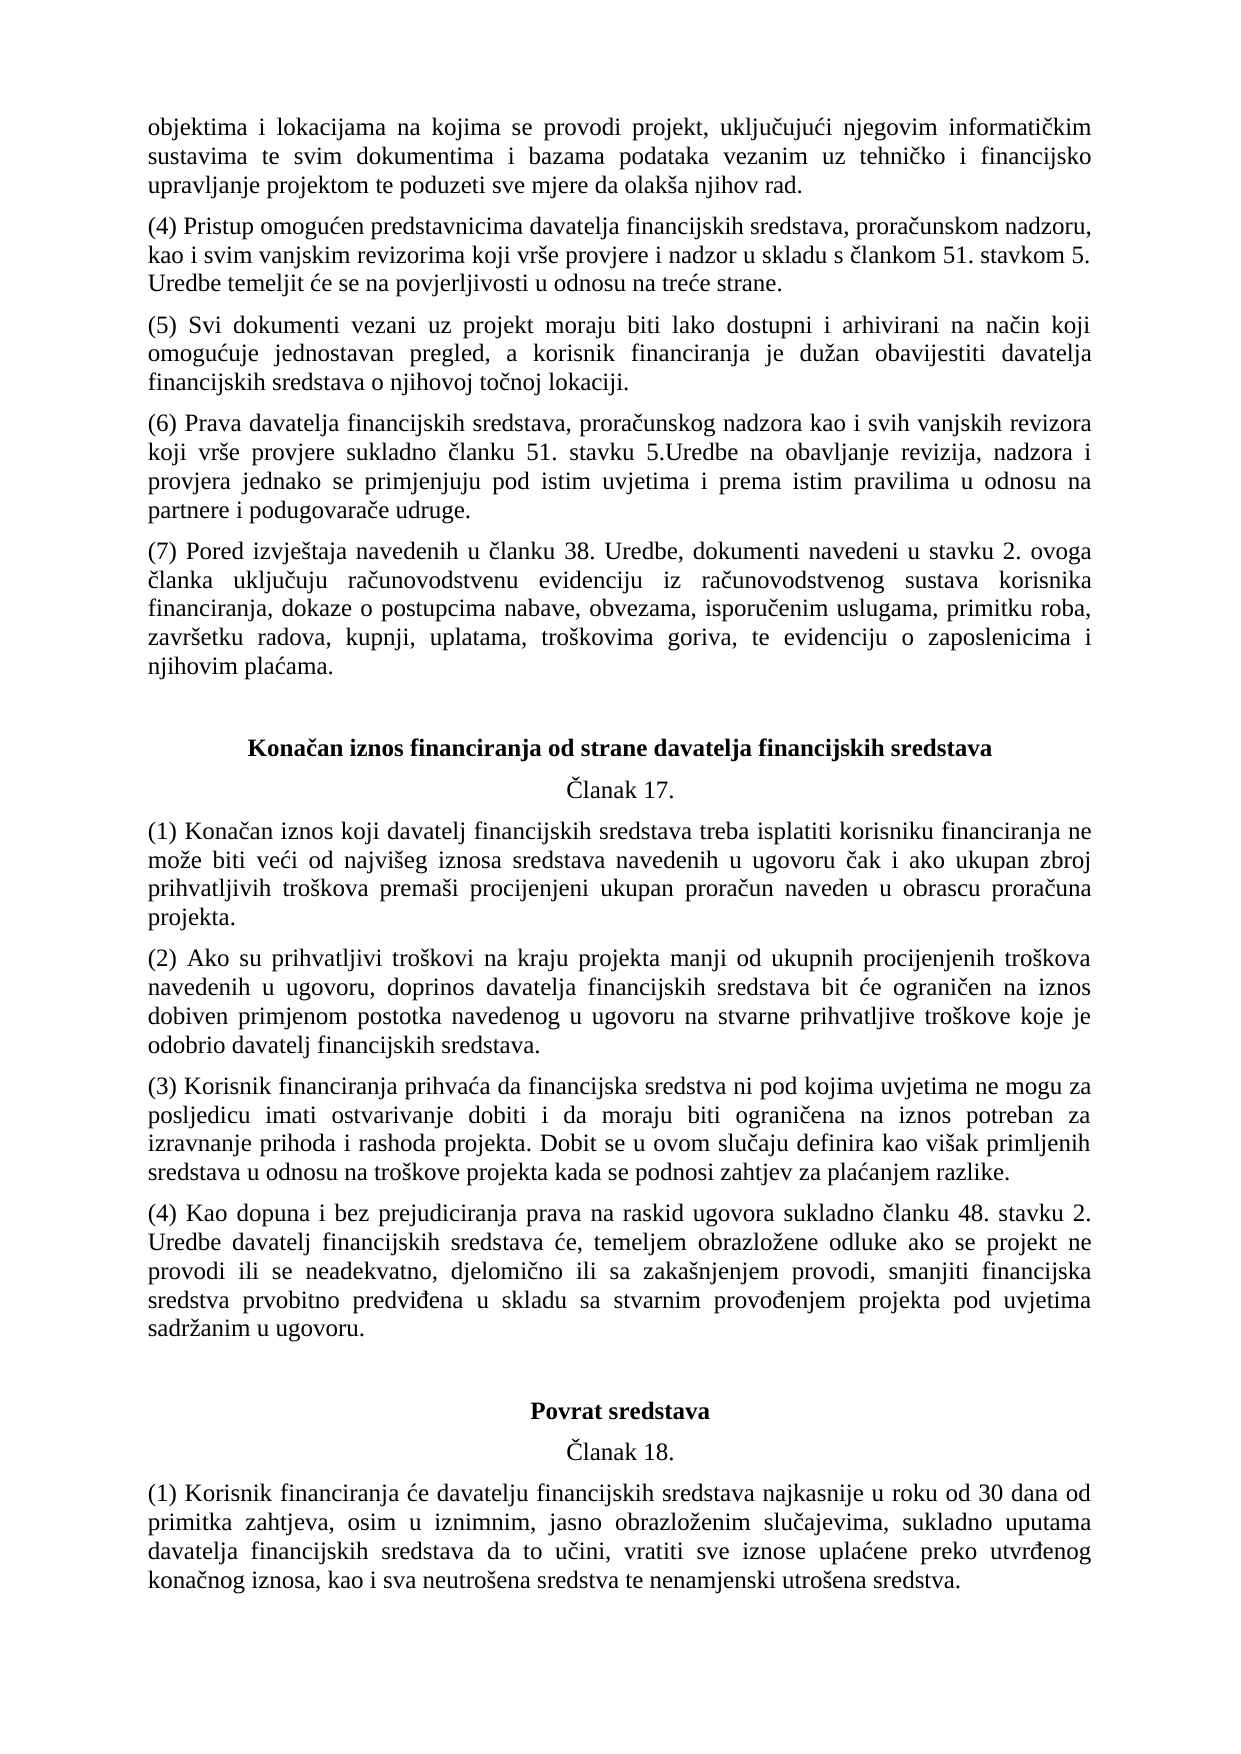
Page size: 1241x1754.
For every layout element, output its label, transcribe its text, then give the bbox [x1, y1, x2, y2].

text (1) Konačan iznos koji davatelj financijskih sredstava treba isplatiti korisniku financiranja ne može biti veći od najvišeg iznosa sredstava navedenih u ugovoru čak i ako ukupan zbroj prihvatljivih troškova premaši procijenjeni ukupan proračun naveden u obrascu proračuna projekta. [148, 816, 1092, 931]
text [148, 112, 1092, 198]
text (6) Prava davatelja financijskih sredstava, proračunskog nadzora kao i svih vanjskih revizora koji vrše provjere sukladno članku 51. stavku 5.Uredbe na obavljanje revizija, nadzora i provjera jednako se primjenjuju pod istim uvjetima i prema istim pravilima u odnosu na partnere i podugovarače udruge. [148, 408, 1092, 523]
text Konačan iznos financiranja od strane davatelja financijskih sredstava [148, 733, 1092, 762]
text Članak 18. [148, 1437, 1092, 1466]
text Povrat sredstava [148, 1396, 1092, 1425]
text (4) Pristup omogućen predstavnicima davatelja financijskih sredstava, proračunskom nadzoru, kao i svim vanjskim revizorima koji vrše provjere i nadzor u skladu s člankom 51. stavkom 5. Uredbe temeljit će se na povjerljivosti u odnosu na treće strane. [148, 211, 1092, 297]
text (4) Kao dopuna i bez prejudiciranja prava na raskid ugovora sukladno članku 48. stavku 2. Uredbe davatelj financijskih sredstava će, temeljem obrazložene odluke ako se projekt ne provodi ili se neadekvatno, djelomično ili sa zakašnjenjem provodi, smanjiti financijska sredstva prvobitno predviđena u skladu sa stvarnim provođenjem projekta pod uvjetima sadržanim u ugovoru. [148, 1198, 1092, 1342]
text (7) Pored izvještaja navedenih u članku 38. Uredbe, dokumenti navedeni u stavku 2. ovoga članka uključuju računovodstvenu evidenciju iz računovodstvenog sustava korisnika financiranja, dokaze o postupcima nabave, obvezama, isporučenim uslugama, primitku roba, završetku radova, kupnji, uplatama, troškovima goriva, te evidenciju o zaposlenicima i njihovim plaćama. [148, 536, 1092, 680]
text (1) Korisnik financiranja će davatelju financijskih sredstava najkasnije u roku od 30 dana od primitka zahtjeva, osim u iznimnim, jasno obrazloženim slučajevima, sukladno uputama davatelja financijskih sredstava da to učini, vratiti sve iznose uplaćene preko utvrđenog konačnog iznosa, kao i sva neutrošena sredstva te nenamjenski utrošena sredstva. [148, 1478, 1092, 1593]
text Članak 17. [148, 775, 1092, 803]
text (3) Korisnik financiranja prihvaća da financijska sredstva ni pod kojima uvjetima ne mogu za posljedicu imati ostvarivanje dobiti i da moraju biti ograničena na iznos potreban za izravnanje prihoda i rashoda projekta. Dobit se u ovom slučaju definira kao višak primljenih sredstava u odnosu na troškove projekta kada se podnosi zahtjev za plaćanjem razlike. [148, 1071, 1092, 1186]
text (5) Svi dokumenti vezani uz projekt moraju biti lako dostupni i arhivirani na način koji omogućuje jednostavan pregled, a korisnik financiranja je dužan obavijestiti davatelja financijskih sredstava o njihovoj točnoj lokaciji. [148, 310, 1092, 396]
text (2) Ako su prihvatljivi troškovi na kraju projekta manji od ukupnih procijenjenih troškova navedenih u ugovoru, doprinos davatelja financijskih sredstava bit će ograničen na iznos dobiven primjenom postotka navedenog u ugovoru na stvarne prihvatljive troškove koje je odobrio davatelj financijskih sredstava. [148, 943, 1092, 1058]
